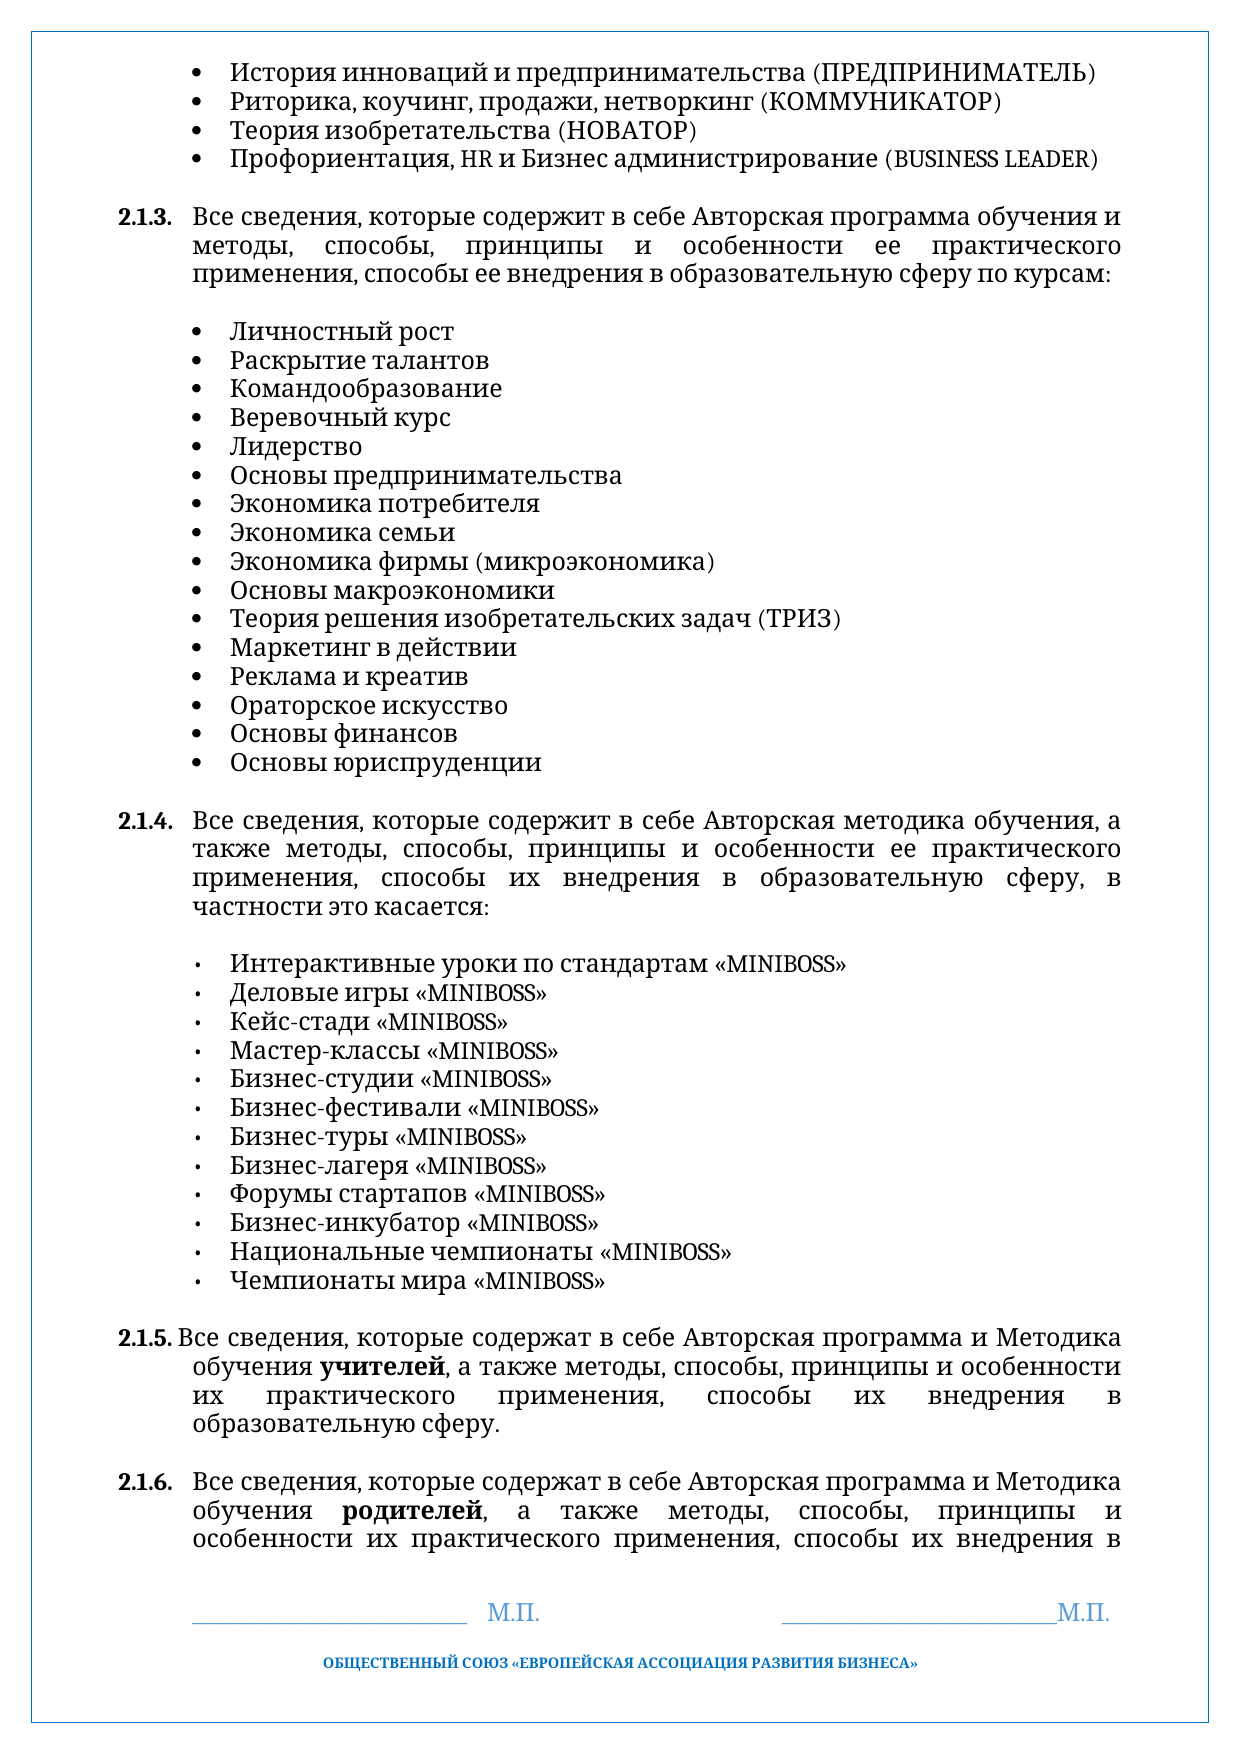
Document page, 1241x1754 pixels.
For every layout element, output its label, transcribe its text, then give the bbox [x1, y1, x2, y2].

list Личностный рост [192, 318, 1122, 347]
list Веревочный курс [192, 404, 1122, 433]
list Экономика потребителя [192, 490, 1122, 519]
list Основы предпринимательства [192, 462, 1122, 490]
list Теория решения изобретательских задач (ТРИЗ) [192, 605, 1122, 634]
list Национальные чемпионаты «MINIBOSS» [192, 1238, 1122, 1267]
list Профориентация, HR и Бизнес администрирование (BUSINESS LEADER) [192, 145, 1122, 174]
list Бизнес-студии «MINIBOSS» [192, 1065, 1122, 1094]
list Экономика семьи [192, 519, 1122, 548]
list Теория изобретательства (НОВАТОР) [192, 117, 1122, 145]
text 2.1.4. Все сведения, которые содержит в себе Авторская методика обучения, а также методы, способы, принципы и особенности ее практического применения, способы их внедрения в образовательную сферу, в частности это касается: [118, 807, 1122, 922]
list Основы финансов [192, 720, 1122, 749]
list Бизнес-лагеря «MINIBOSS» [192, 1152, 1122, 1180]
list Маркетинг в действии [192, 634, 1122, 663]
list Командообразование [192, 375, 1122, 404]
list История инноваций и предпринимательства (ПРЕДПРИНИМАТЕЛЬ) [192, 59, 1122, 88]
list Раскрытие талантов [192, 347, 1122, 375]
list Бизнес-туры «MINIBOSS» [192, 1123, 1122, 1152]
list Форумы стартапов «MINIBOSS» [192, 1180, 1122, 1209]
list Бизнес-инкубатор «MINIBOSS» [192, 1209, 1122, 1238]
list Риторика, коучинг, продажи, нетворкинг (КОММУНИКАТОР) [192, 88, 1122, 117]
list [118, 1468, 1122, 1554]
list Лидерство [192, 433, 1122, 462]
list Основы макроэкономики [192, 577, 1122, 605]
list Основы юриспруденции [192, 749, 1122, 778]
list Экономика фирмы (микроэкономика) [192, 548, 1122, 577]
list Деловые игры «MINIBOSS» [192, 979, 1122, 1008]
list Чемпионаты мира «MINIBOSS» [192, 1267, 1122, 1295]
list Бизнес-фестивали «MINIBOSS» [192, 1094, 1122, 1123]
list Интерактивные уроки по стандартам «MINIBOSS» [192, 950, 1122, 979]
list Кейс-стади «MINIBOSS» [192, 1008, 1122, 1037]
text 2.1.3. Все сведения, которые содержит в себе Авторская программа обучения и методы, способы, принципы и особенности ее практического применения, способы ее внедрения в образовательную сферу по курсам: [118, 203, 1122, 289]
list Реклама и креатив [192, 663, 1122, 692]
list 2.1.5. Все сведения, которые содержат в себе Авторская программа и Методика обучения учителей, а также методы, способы, принципы и особенности их практического применения, способы их внедрения в образовательную сферу. [118, 1324, 1122, 1439]
list Ораторское искусство [192, 692, 1122, 720]
list Мастер-классы «MINIBOSS» [192, 1037, 1122, 1065]
